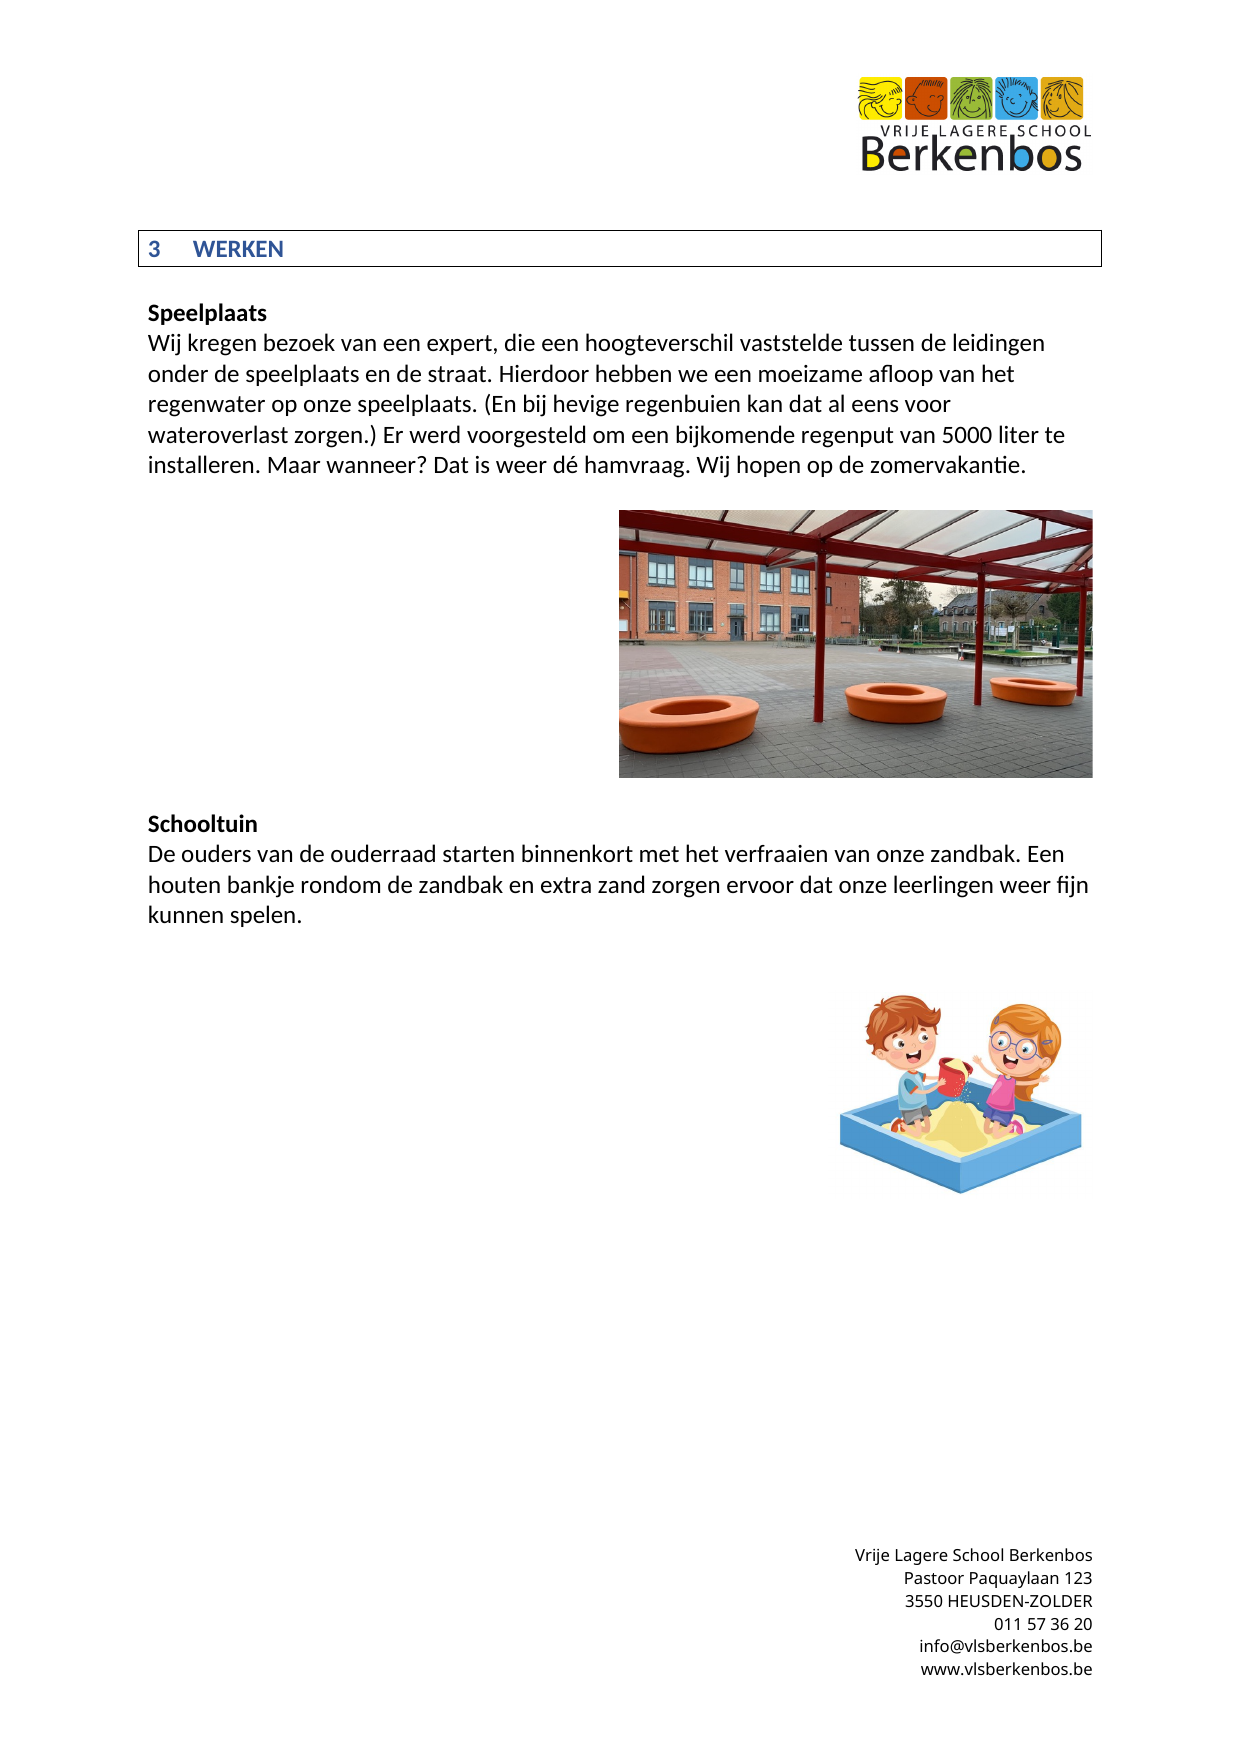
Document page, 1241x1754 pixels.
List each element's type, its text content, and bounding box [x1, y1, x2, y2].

text Speelplaats [148, 297, 1093, 328]
text Wij kregen bezoek van een expert, die een hoogteverschil vaststelde tussen de leidingen onder de speelplaats en de straat. Hierdoor hebben we een moeizame afloop van het regenwater op onze speelplaats. (En bij hevige regenbuien kan dat al eens voor wateroverlast zorgen.) Er werd voorgesteld om een bijkomende regenput van 5000 liter te installeren. Maar wanneer? Dat is weer dé hamvraag. Wij hopen op de zomervakantie. [148, 328, 1093, 480]
subtitle werken [139, 231, 1101, 266]
picture [828, 990, 1093, 1199]
text De ouders van de ouderraad starten binnenkort met het verfraaien van onze zandbak. Een houten bankje rondom de zandbak en extra zand zorgen ervoor dat onze leerlingen weer fijn kunnen spelen. [148, 838, 1093, 930]
picture [855, 73, 1093, 175]
picture [619, 510, 1093, 778]
text Schooltuin [148, 808, 1093, 838]
